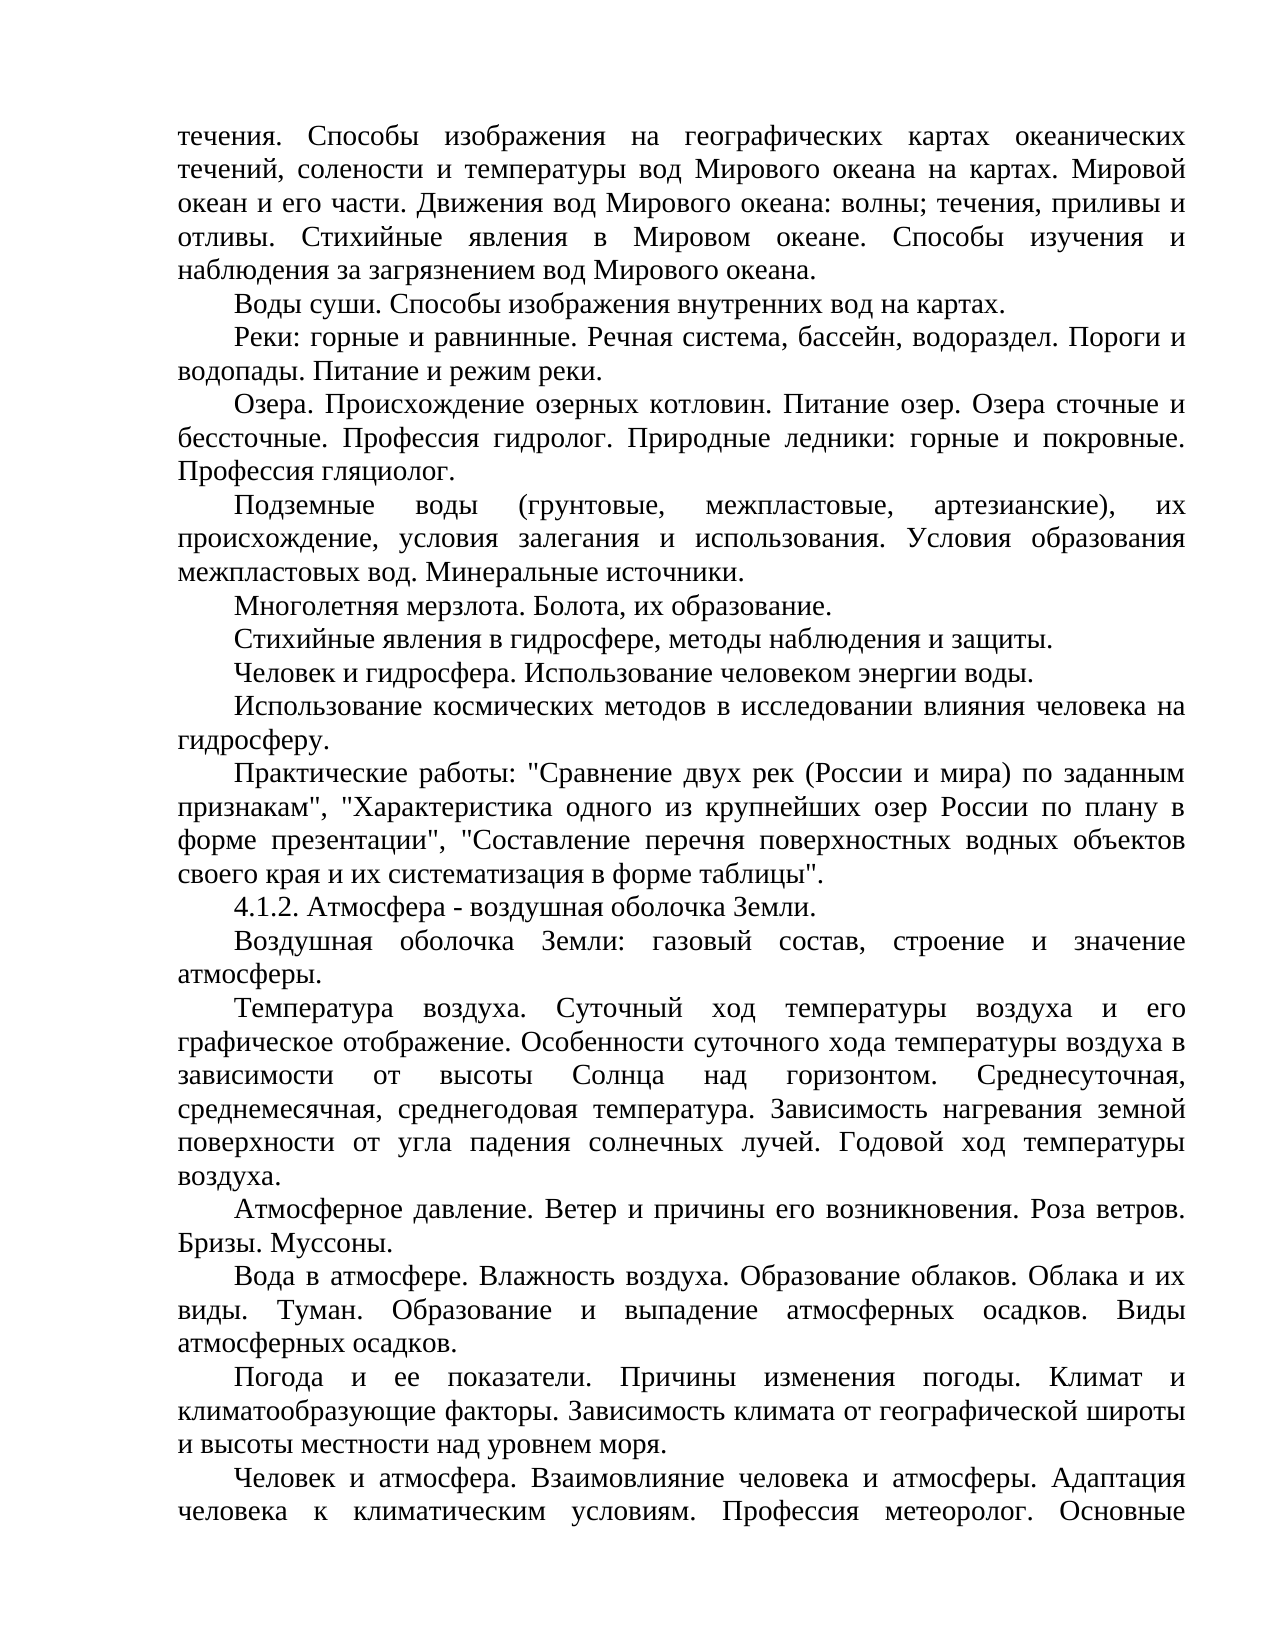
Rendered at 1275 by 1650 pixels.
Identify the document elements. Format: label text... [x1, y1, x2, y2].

text Практические работы: "Сравнение двух рек (России и мира) по заданным признакам", "Характеристика одного из крупнейших озер России по плану в форме презентации", "Составление перечня поверхностных водных объектов своего края и их систематизация в форме таблицы". [177, 755, 1186, 889]
text Температура воздуха. Суточный ход температуры воздуха и его графическое отображение. Особенности суточного хода температуры воздуха в зависимости от высоты Солнца над горизонтом. Среднесуточная, среднемесячная, среднегодовая температура. Зависимость нагревания земной поверхности от угла падения солнечных лучей. Годовой ход температуры воздуха. [177, 990, 1186, 1191]
text Озера. Происхождение озерных котловин. Питание озер. Озера сточные и бессточные. Профессия гидролог. Природные ледники: горные и покровные. Профессия гляциолог. [177, 386, 1186, 487]
text Использование космических методов в исследовании влияния человека на гидросферу. [177, 688, 1186, 755]
text Подземные воды (грунтовые, межпластовые, артезианские), их происхождение, условия залегания и использования. Условия образования межпластовых вод. Минеральные источники. [177, 487, 1186, 588]
text Атмосферное давление. Ветер и причины его возникновения. Роза ветров. Бризы. Муссоны. [177, 1191, 1186, 1258]
text 4.1.2. Атмосфера - воздушная оболочка Земли. [177, 889, 1186, 923]
text Воздушная оболочка Земли: газовый состав, строение и значение атмосферы. [177, 923, 1186, 990]
text Погода и ее показатели. Причины изменения погоды. Климат и климатообразующие факторы. Зависимость климата от географической широты и высоты местности над уровнем моря. [177, 1359, 1186, 1460]
text Стихийные явления в гидросфере, методы наблюдения и защиты. [177, 621, 1186, 655]
text Человек и гидросфера. Использование человеком энергии воды. [177, 655, 1186, 688]
text Реки: горные и равнинные. Речная система, бассейн, водораздел. Пороги и водопады. Питание и режим реки. [177, 319, 1186, 386]
text Вода в атмосфере. Влажность воздуха. Образование облаков. Облака и их виды. Туман. Образование и выпадение атмосферных осадков. Виды атмосферных осадков. [177, 1258, 1186, 1359]
text Воды суши. Способы изображения внутренних вод на картах. [177, 286, 1186, 319]
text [177, 118, 1186, 286]
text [177, 1460, 1186, 1527]
text Многолетняя мерзлота. Болота, их образование. [177, 588, 1186, 621]
